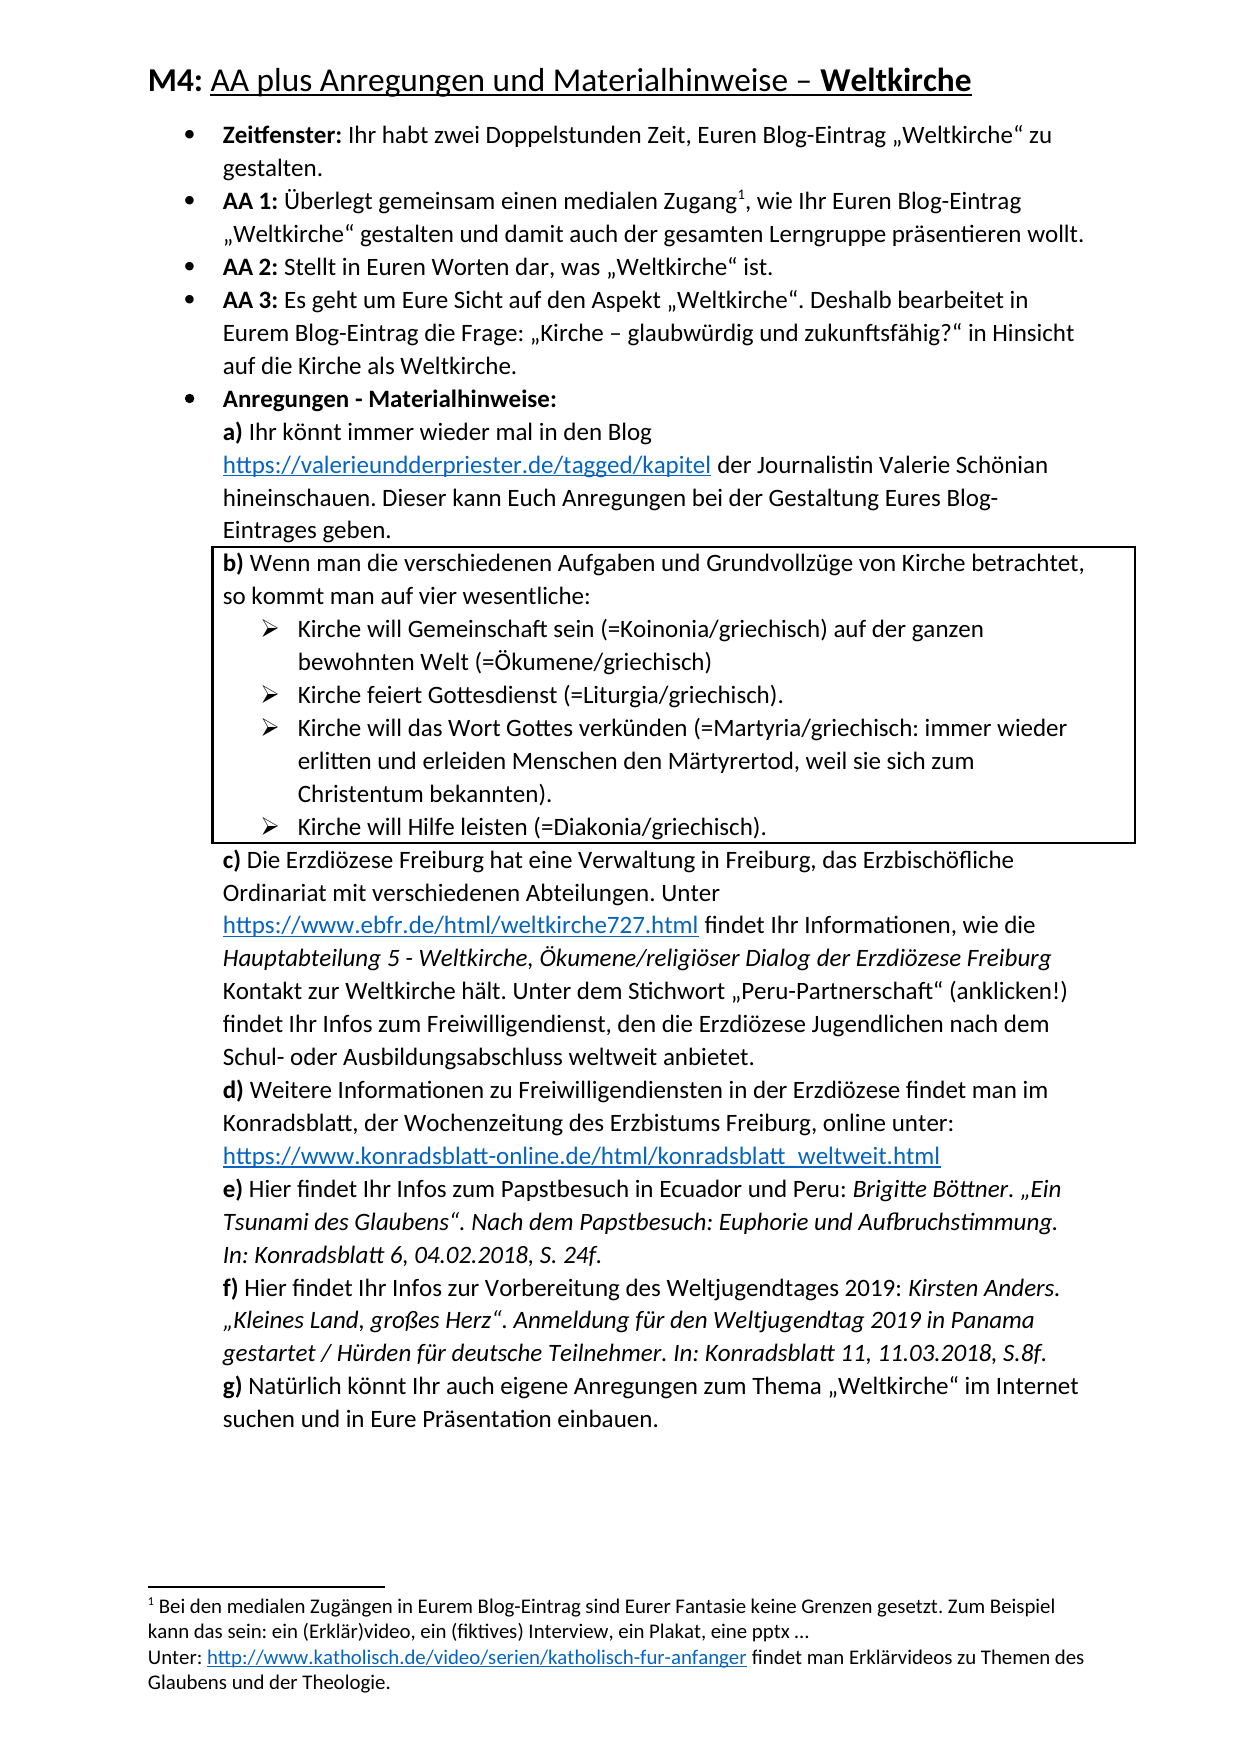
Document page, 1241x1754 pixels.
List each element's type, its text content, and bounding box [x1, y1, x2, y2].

list d) Weitere Informationen zu Freiwilligendiensten in der Erzdiözese findet man im Konradsblatt, der Wochenzeitung des Erzbistums Freiburg, online unter: https://www.konradsblatt-online.de/html/konradsblatt_weltweit.html [223, 1074, 1092, 1171]
list g) Natürlich könnt Ihr auch eigene Anregungen zum Thema „Weltkirche“ im Internet suchen und in Eure Präsentation einbauen. [223, 1371, 1092, 1434]
list e) Hier findet Ihr Infos zum Papstbesuch in Ecuador und Peru: Brigitte Böttner. „Ein Tsunami des Glaubens“. Nach dem Papstbesuch: Euphorie und Aufbruchstimmung. In: Konradsblatt 6, 04.02.2018, S. 24f. [223, 1173, 1092, 1269]
list Kirche will Hilfe leisten (=Diakonia/griechisch). [260, 811, 1092, 841]
text M4: AA plus Anregungen und Materialhinweise – Weltkirche [148, 59, 1092, 100]
list Kirche feiert Gottesdienst (=Liturgia/griechisch). [260, 679, 1092, 710]
list Kirche will das Wort Gottes verkünden (=Martyria/griechisch: immer wieder erlitten und erleiden Menschen den Märtyrertod, weil sie sich zum Christentum bekannten). [260, 712, 1092, 808]
list AA 3: Es geht um Eure Sicht auf den Aspekt „Weltkirche“. Deshalb bearbeitet in Eurem Blog-Eintrag die Frage: „Kirche – glaubwürdig und zukunftsfähig?“ in Hinsicht auf die Kirche als Weltkirche. [185, 284, 1092, 381]
list c) Die Erzdiözese Freiburg hat eine Verwaltung in Freiburg, das Erzbischöfliche Ordinariat mit verschiedenen Abteilungen. Unter https://www.ebfr.de/html/weltkirche727.html findet Ihr Informationen, wie die Hauptabteilung 5 - Weltkirche, Ökumene/religiöser Dialog der Erzdiözese Freiburg Kontakt zur Weltkirche hält. Unter dem Stichwort „Peru-Partnerschaft“ (anklicken!) findet Ihr Infos zum Freiwilligendienst, den die Erzdiözese Jugendlichen nach dem Schul- oder Ausbildungsabschluss weltweit anbietet. [223, 844, 1092, 1072]
list b) Wenn man die verschiedenen Aufgaben und Grundvollzüge von Kirche betrachtet, so kommt man auf vier wesentliche: [223, 548, 1092, 611]
list Anregungen - Materialhinweise: [185, 383, 1092, 413]
list f) Hier findet Ihr Infos zur Vorbereitung des Weltjugendtages 2019: Kirsten Anders. „Kleines Land, großes Herz“. Anmeldung für den Weltjugendtag 2019 in Panama gestartet / Hürden für deutsche Teilnehmer. In: Konradsblatt 11, 11.03.2018, S.8f. [223, 1272, 1092, 1368]
list AA 1: Überlegt gemeinsam einen medialen Zugang, wie Ihr Euren Blog-Eintrag „Weltkirche“ gestalten und damit auch der gesamten Lerngruppe präsentieren wollt. [185, 186, 1092, 249]
list Kirche will Gemeinschaft sein (=Koinonia/griechisch) auf der ganzen bewohnten Welt (=Ökumene/griechisch) [260, 613, 1092, 677]
list AA 2: Stellt in Euren Worten dar, was „Weltkirche“ ist. [185, 251, 1092, 282]
list a) Ihr könnt immer wieder mal in den Blog https://valerieundderpriester.de/tagged/kapitel der Journalistin Valerie Schönian hineinschauen. Dieser kann Euch Anregungen bei der Gestaltung Eures Blog-Eintrages geben. [223, 416, 1092, 545]
list Zeitfenster: Ihr habt zwei Doppelstunden Zeit, Euren Blog-Eintrag „Weltkirche“ zu gestalten. [185, 120, 1092, 183]
